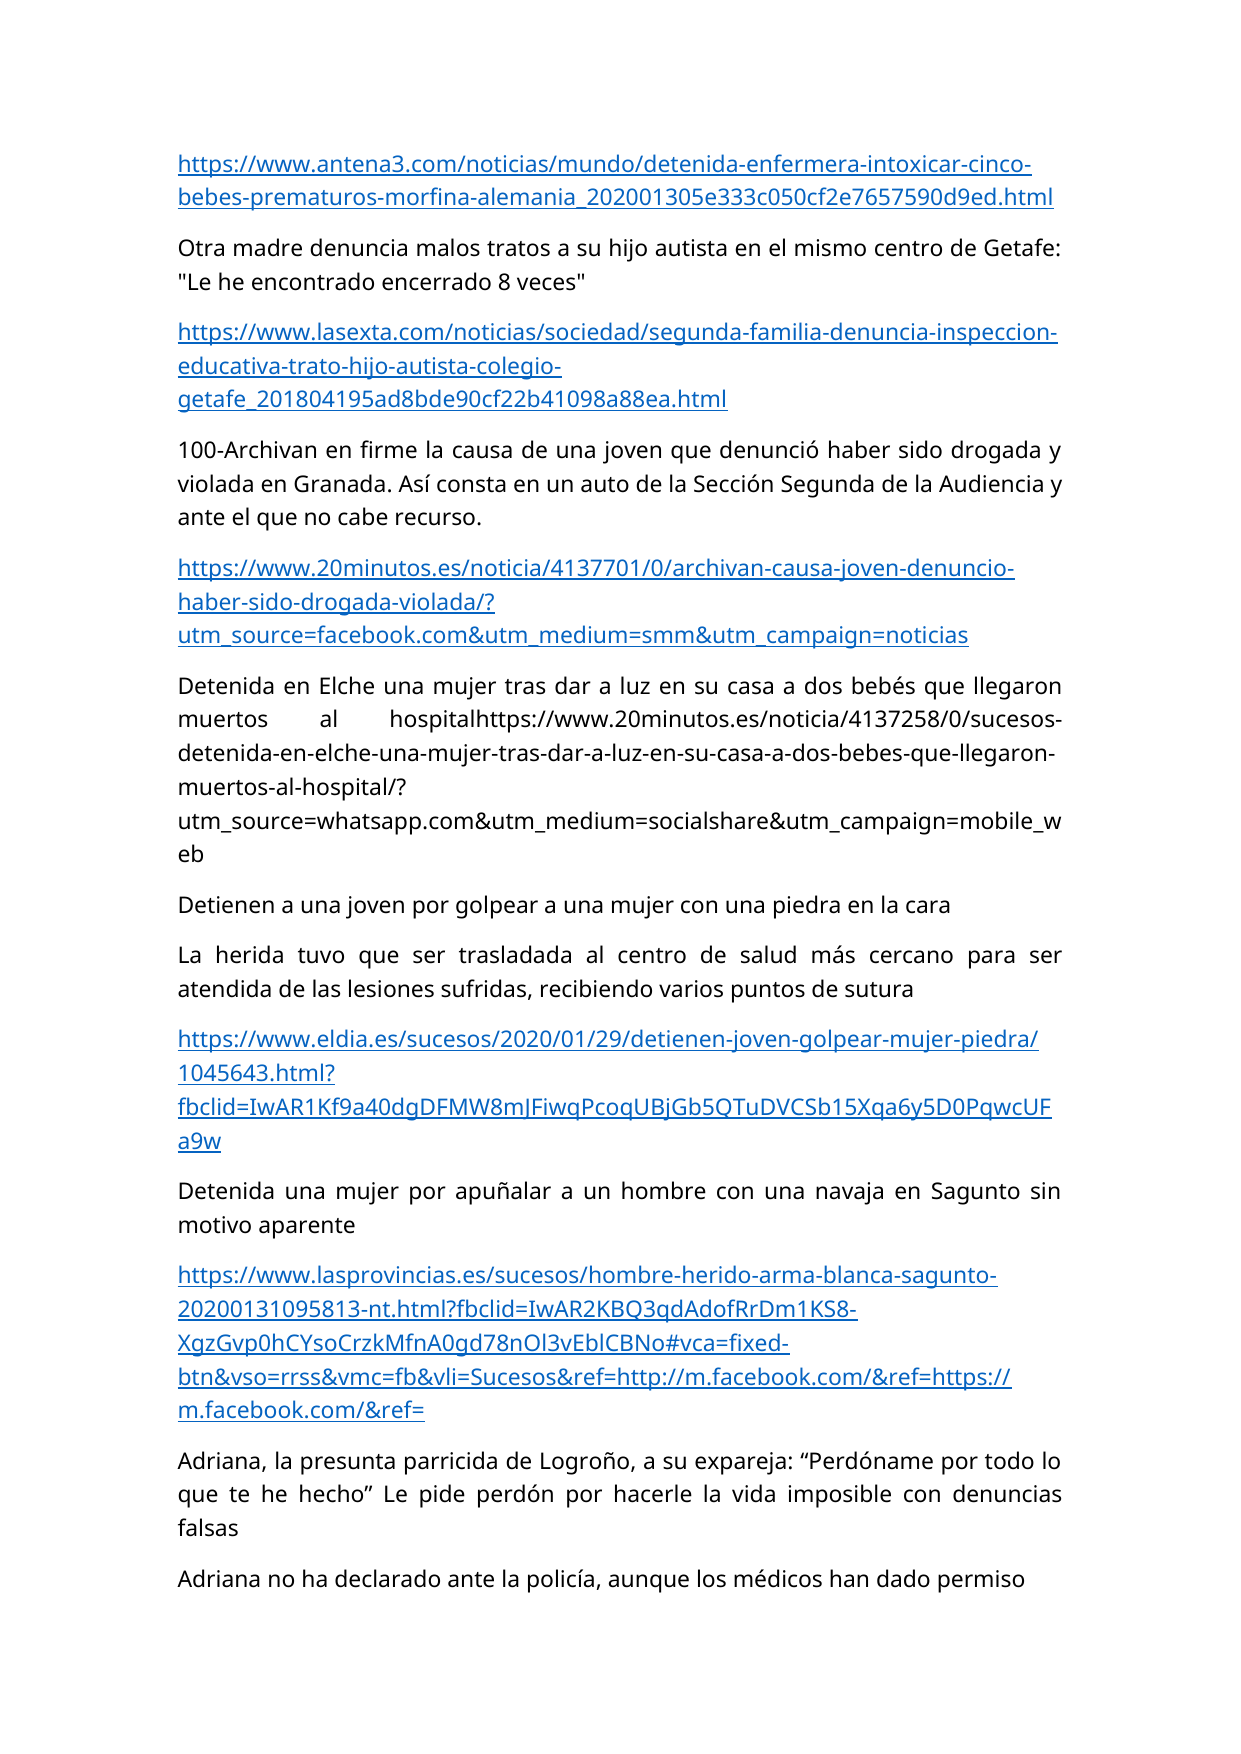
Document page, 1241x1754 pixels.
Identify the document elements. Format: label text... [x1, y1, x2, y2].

text Adriana, la presunta parricida de Logroño, a su expareja: “Perdóname por todo lo que te he hecho” Le pide perdón por hacerle la vida imposible con denuncias falsas [177, 1445, 1063, 1543]
text https://www.20minutos.es/noticia/4137701/0/archivan-causa-joven-denuncio-haber-sido-drogada-violada/?utm_source=facebook.com&utm_medium=smm&utm_campaign=noticias [177, 552, 1063, 651]
text https://www.antena3.com/noticias/mundo/detenida-enfermera-intoxicar-cinco-bebes-prematuros-morfina-alemania_202001305e333c050cf2e7657590d9ed.html [177, 148, 1063, 213]
text Otra madre denuncia malos tratos a su hijo autista en el mismo centro de Getafe: "Le he encontrado encerrado 8 veces" [177, 232, 1063, 297]
text https://www.lasprovincias.es/sucesos/hombre-herido-arma-blanca-sagunto-20200131095813-nt.html?fbclid=IwAR2KBQ3qdAdofRrDm1KS8-XgzGvp0hCYsoCrzkMfnA0gd78nOl3vEblCBNo#vca=fixed-btn&vso=rrss&vmc=fb&vli=Sucesos&ref=http://m.facebook.com/&ref=https://m.facebook.com/&ref= [177, 1259, 1063, 1426]
text Detenida en Elche una mujer tras dar a luz en su casa a dos bebés que llegaron muertos al hospitalhttps://www.20minutos.es/noticia/4137258/0/sucesos-detenida-en-elche-una-mujer-tras-dar-a-luz-en-su-casa-a-dos-bebes-que-llegaron-muertos-al-hospital/?utm_source=whatsapp.com&utm_medium=socialshare&utm_campaign=mobile_web [177, 670, 1063, 870]
text https://www.lasexta.com/noticias/sociedad/segunda-familia-denuncia-inspeccion-educativa-trato-hijo-autista-colegio-getafe_201804195ad8bde90cf22b41098a88ea.html [177, 316, 1063, 415]
text Detenida una mujer por apuñalar a un hombre con una navaja en Sagunto sin motivo aparente [177, 1175, 1063, 1240]
text Detienen a una joven por golpear a una mujer con una piedra en la cara [177, 889, 1063, 920]
text Adriana no ha declarado ante la policía, aunque los médicos han dado permiso [177, 1563, 1063, 1594]
text https://www.eldia.es/sucesos/2020/01/29/detienen-joven-golpear-mujer-piedra/1045643.html?fbclid=IwAR1Kf9a40dgDFMW8mJFiwqPcoqUBjGb5QTuDVCSb15Xqa6y5D0PqwcUFa9w [177, 1023, 1063, 1156]
text La herida tuvo que ser trasladada al centro de salud más cercano para ser atendida de las lesiones sufridas, recibiendo varios puntos de sutura [177, 939, 1063, 1004]
text 100-Archivan en firme la causa de una joven que denunció haber sido drogada y violada en Granada. Así consta en un auto de la Sección Segunda de la Audiencia y ante el que no cabe recurso. [177, 434, 1063, 533]
